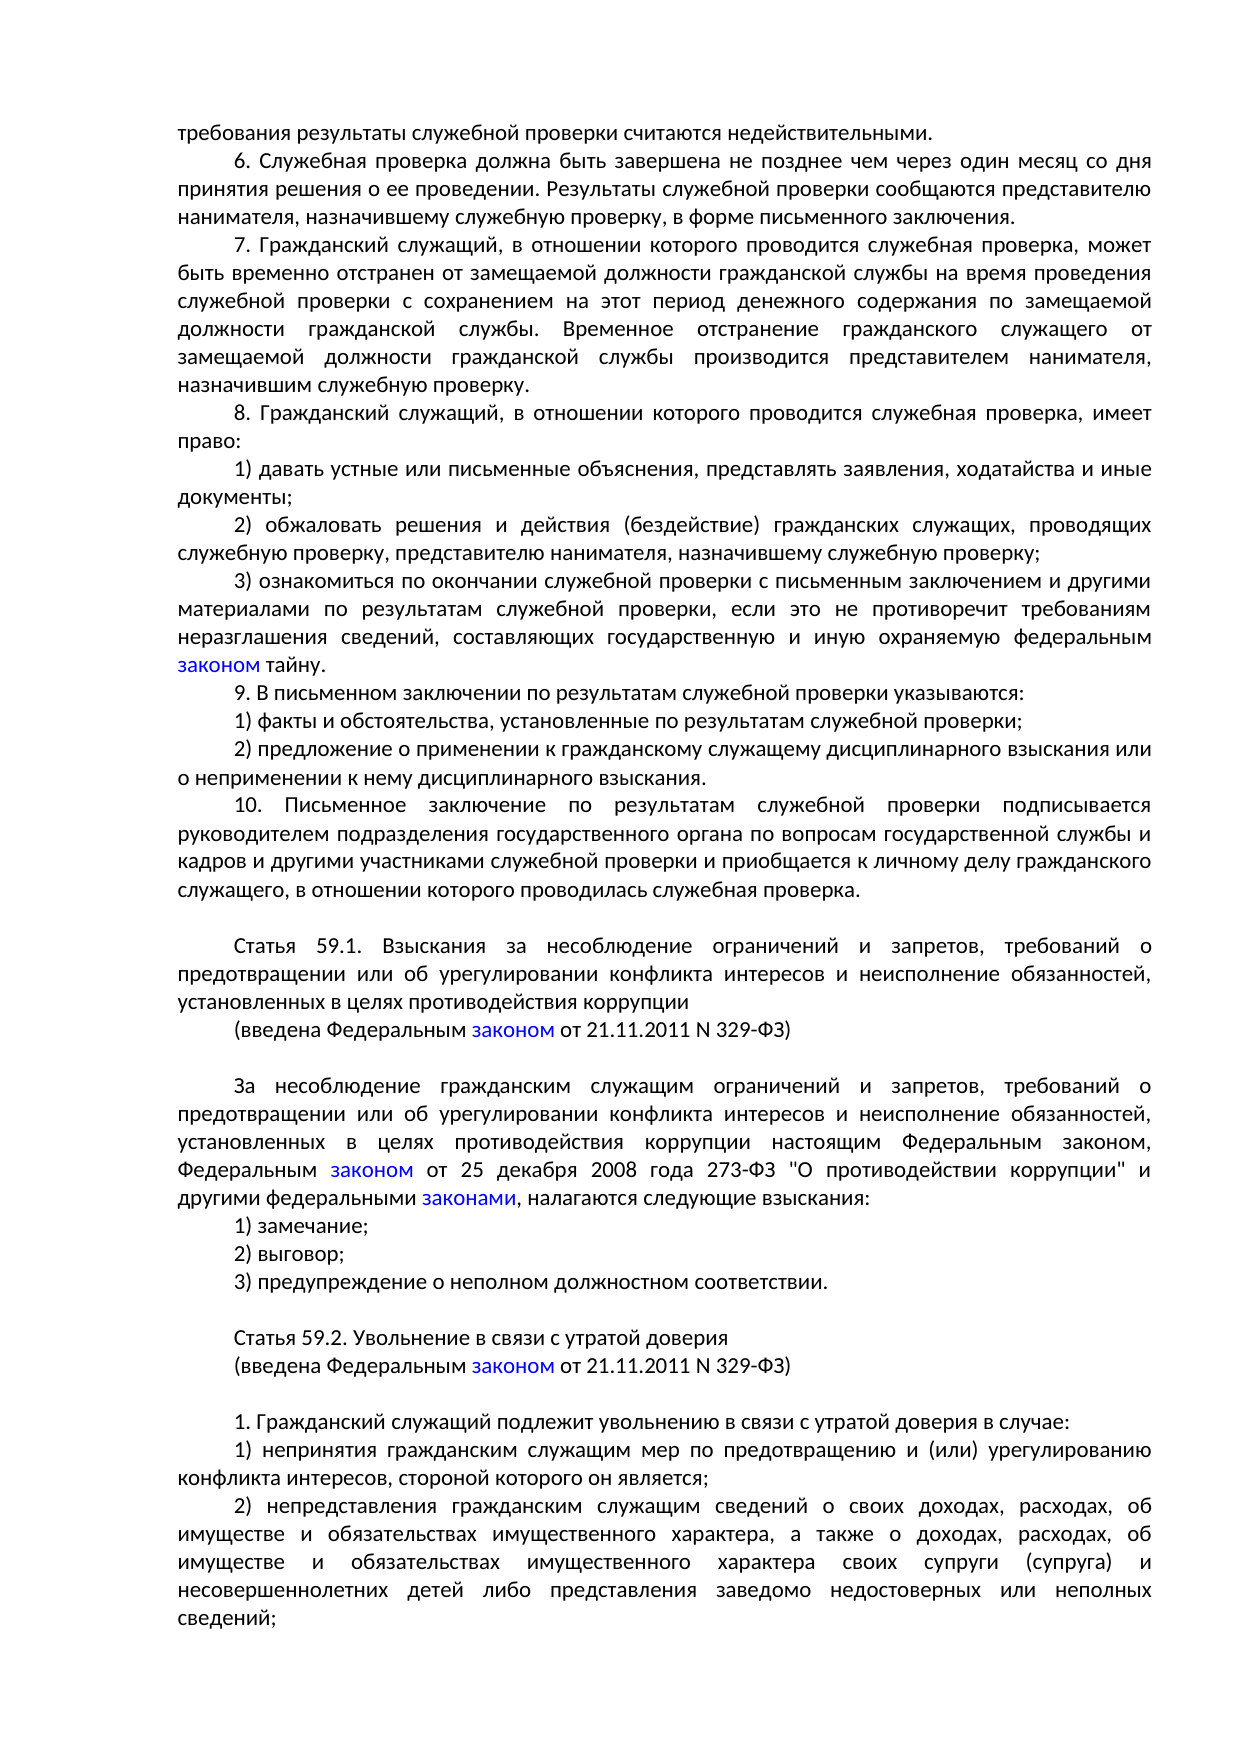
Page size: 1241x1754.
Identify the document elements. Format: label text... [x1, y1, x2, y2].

text Статья 59.1. Взыскания за несоблюдение ограничений и запретов, требований о предотвращении или об урегулировании конфликта интересов и неисполнение обязанностей, установленных в целях противодействия коррупции [177, 931, 1152, 1015]
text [177, 118, 1152, 146]
text 1) давать устные или письменные объяснения, представлять заявления, ходатайства и иные документы; [177, 454, 1152, 510]
text (введена Федеральным законом от 21.11.2011 N 329-ФЗ) [177, 1351, 1152, 1379]
text 9. В письменном заключении по результатам служебной проверки указываются: [177, 678, 1152, 707]
text 6. Служебная проверка должна быть завершена не позднее чем через один месяц со дня принятия решения о ее проведении. Результаты служебной проверки сообщаются представителю нанимателя, назначившему служебную проверку, в форме письменного заключения. [177, 146, 1152, 230]
text (введена Федеральным законом от 21.11.2011 N 329-ФЗ) [177, 1015, 1152, 1043]
text 2) обжаловать решения и действия (бездействие) гражданских служащих, проводящих служебную проверку, представителю нанимателя, назначившему служебную проверку; [177, 510, 1152, 566]
text 1. Гражданский служащий подлежит увольнению в связи с утратой доверия в случае: [177, 1407, 1152, 1435]
text Статья 59.2. Увольнение в связи с утратой доверия [177, 1323, 1152, 1351]
text 3) предупреждение о неполном должностном соответствии. [177, 1267, 1152, 1295]
text 2) выговор; [177, 1239, 1152, 1267]
text 2) непредставления гражданским служащим сведений о своих доходах, расходах, об имуществе и обязательствах имущественного характера, а также о доходах, расходах, об имуществе и обязательствах имущественного характера своих супруги (супруга) и несовершеннолетних детей либо представления заведомо недостоверных или неполных сведений; [177, 1491, 1152, 1631]
text 8. Гражданский служащий, в отношении которого проводится служебная проверка, имеет право: [177, 398, 1152, 454]
text 3) ознакомиться по окончании служебной проверки с письменным заключением и другими материалами по результатам служебной проверки, если это не противоречит требованиям неразглашения сведений, составляющих государственную и иную охраняемую федеральным законом тайну. [177, 566, 1152, 678]
text 1) непринятия гражданским служащим мер по предотвращению и (или) урегулированию конфликта интересов, стороной которого он является; [177, 1435, 1152, 1491]
text 1) факты и обстоятельства, установленные по результатам служебной проверки; [177, 707, 1152, 734]
text 1) замечание; [177, 1211, 1152, 1239]
text 2) предложение о применении к гражданскому служащему дисциплинарного взыскания или о неприменении к нему дисциплинарного взыскания. [177, 734, 1152, 791]
text За несоблюдение гражданским служащим ограничений и запретов, требований о предотвращении или об урегулировании конфликта интересов и неисполнение обязанностей, установленных в целях противодействия коррупции настоящим Федеральным законом, Федеральным законом от 25 декабря 2008 года 273-ФЗ "О противодействии коррупции" и другими федеральными законами, налагаются следующие взыскания: [177, 1071, 1152, 1211]
text 10. Письменное заключение по результатам служебной проверки подписывается руководителем подразделения государственного органа по вопросам государственной службы и кадров и другими участниками служебной проверки и приобщается к личному делу гражданского служащего, в отношении которого проводилась служебная проверка. [177, 791, 1152, 903]
text 7. Гражданский служащий, в отношении которого проводится служебная проверка, может быть временно отстранен от замещаемой должности гражданской службы на время проведения служебной проверки с сохранением на этот период денежного содержания по замещаемой должности гражданской службы. Временное отстранение гражданского служащего от замещаемой должности гражданской службы производится представителем нанимателя, назначившим служебную проверку. [177, 230, 1152, 398]
